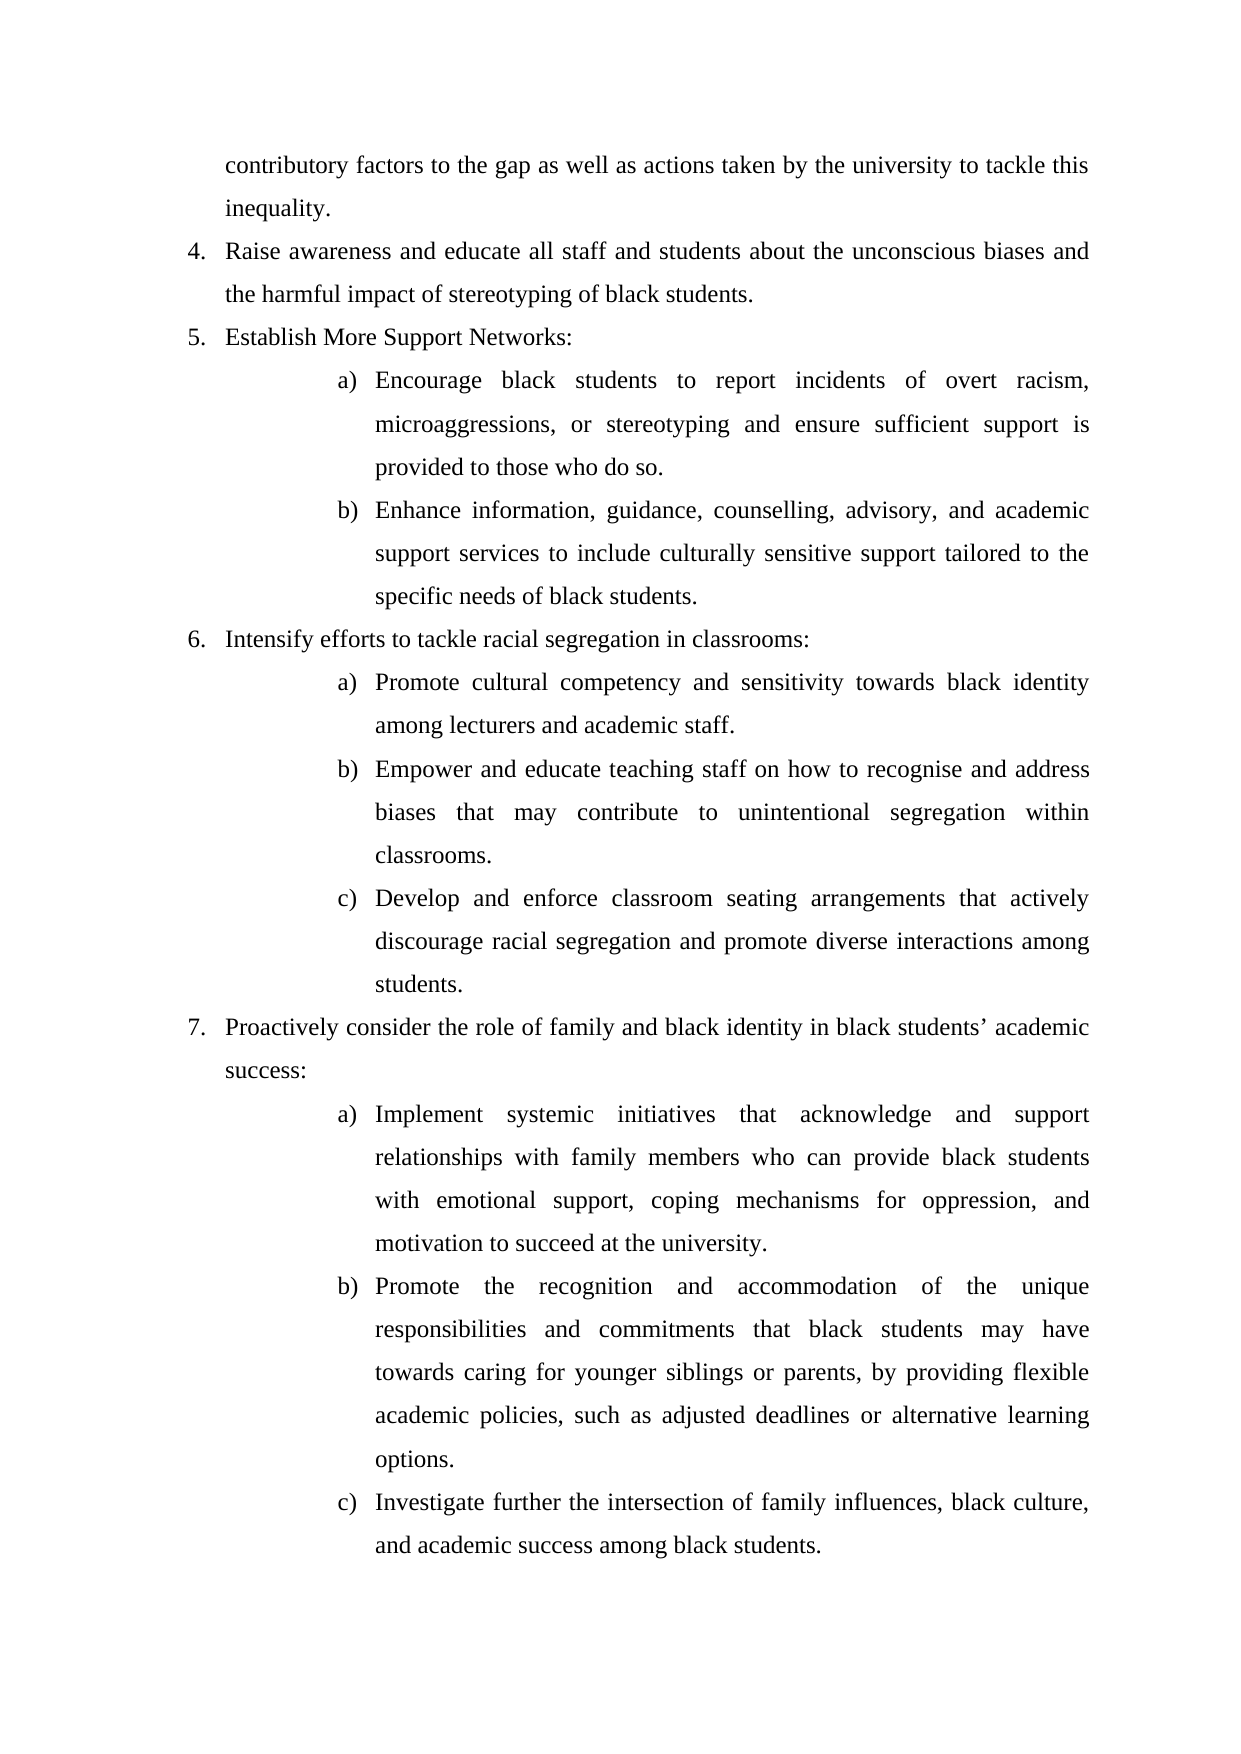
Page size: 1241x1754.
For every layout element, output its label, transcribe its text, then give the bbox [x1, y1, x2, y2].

list Promote the recognition and accommodation of the unique responsibilities and commitments that black students may have towards caring for younger siblings or parents, by providing flexible academic policies, such as adjusted deadlines or alternative learning options. [337, 1271, 1090, 1472]
list Promote cultural competency and sensitivity towards black identity among lecturers and academic staff. [337, 667, 1090, 739]
list Implement systemic initiatives that acknowledge and support relationships with family members who can provide black students with emotional support, coping mechanisms for oppression, and motivation to succeed at the university. [337, 1099, 1090, 1257]
list Raise awareness and educate all staff and students about the unconscious biases and the harmful impact of stereotyping of black students. [187, 236, 1090, 308]
list Enhance information, guidance, counselling, advisory, and academic support services to include culturally sensitive support tailored to the specific needs of black students. [337, 495, 1090, 610]
list Investigate further the intersection of family influences, black culture, and academic success among black students. [337, 1487, 1090, 1559]
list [187, 150, 1090, 222]
list Develop and enforce classroom seating arrangements that actively discourage racial segregation and promote diverse interactions among students. [337, 883, 1090, 998]
list Empower and educate teaching staff on how to recognise and address biases that may contribute to unintentional segregation within classrooms. [337, 754, 1090, 869]
list Encourage black students to report incidents of overt racism, microaggressions, or stereotyping and ensure sufficient support is provided to those who do so. [337, 366, 1090, 481]
list Intensify efforts to tackle racial segregation in classrooms: [187, 624, 1090, 653]
list Establish More Support Networks: [187, 322, 1090, 351]
list Proactively consider the role of family and black identity in black students’ academic success: [187, 1012, 1090, 1084]
